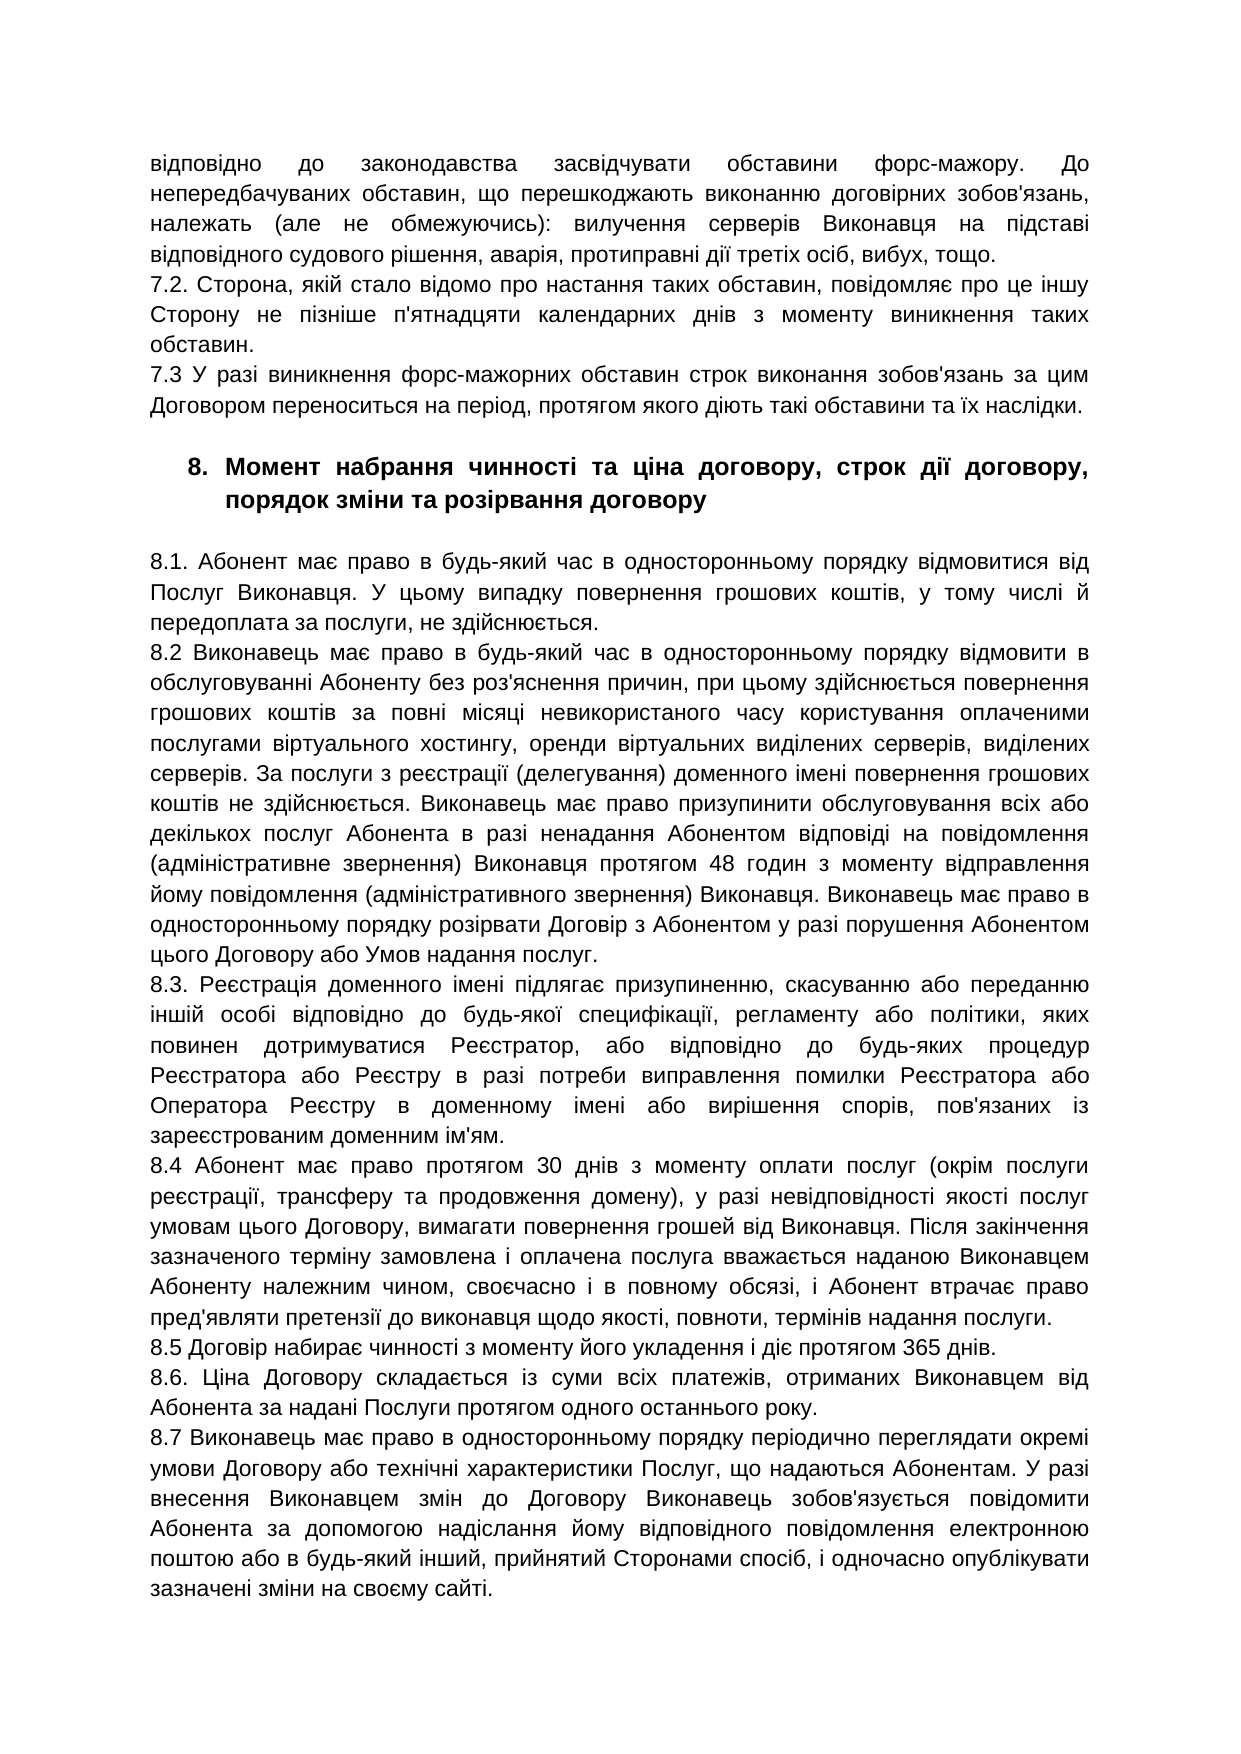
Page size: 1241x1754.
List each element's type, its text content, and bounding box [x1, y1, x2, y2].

text 8.7 Виконавець має право в односторонньому порядку періодично переглядати окремі умови Договору або технічні характеристики Послуг, що надаються Абонентам. У разі внесення Виконавцем змін до Договору Виконавець зобов'язується повідомити Абонента за допомогою надіслання йому відповідного повідомлення електронною поштою або в будь-який інший, прийнятий Сторонами спосіб, і одночасно опублікувати зазначені зміни на своєму сайті. [150, 1424, 1090, 1602]
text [150, 150, 1090, 267]
text 7.2. Сторона, якій стало відомо про настання таких обставин, повідомляє про це іншу Сторону не пізніше п'ятнадцяти календарних днів з моменту виникнення таких обставин. [150, 271, 1090, 358]
text 8.3. Реєстрація доменного імені підлягає призупиненню, скасуванню або переданню іншій особі відповідно до будь-якої специфікації, регламенту або політики, яких повинен дотримуватися Реєстратор, або відповідно до будь-яких процедур Реєстратора або Реєстру в разі потреби виправлення помилки Реєстратора або Оператора Реєстру в доменному імені або вирішення спорів, пов'язаних із зареєстрованим доменним ім'ям. [150, 971, 1090, 1149]
text 8.6. Ціна Договору складається із суми всіх платежів, отриманих Виконавцем від Абонента за надані Послуги протягом одного останнього року. [150, 1364, 1090, 1421]
text 8.4 Абонент має право протягом 30 днів з моменту оплати послуг (окрім послуги реєстрації, трансферу та продовження домену), у разі невідповідності якості послуг умовам цього Договору, вимагати повернення грошей від Виконавця. Після закінчення зазначеного терміну замовлена і оплачена послуга вважається наданою Виконавцем Абоненту належним чином, своєчасно і в повному обсязі, і Абонент втрачає право пред'являти претензії до виконавця щодо якості, повноти, термінів надання послуги. [150, 1152, 1090, 1330]
list Момент набрання чинності та ціна договору, строк дії договору, порядок зміни та розірвання договору [187, 452, 1090, 514]
text 7.3 У разі виникнення форс-мажорних обставин строк виконання зобов'язань за цим Договором переноситься на період, протягом якого діють такі обставини та їх наслідки. [150, 361, 1090, 418]
text 8.5 Договір набирає чинності з моменту його укладення і діє протягом 365 днів. [150, 1334, 1090, 1360]
text 8.1. Абонент має право в будь-який час в односторонньому порядку відмовитися від Послуг Виконавця. У цьому випадку повернення грошових коштів, у тому числі й передоплата за послуги, не здійснюється. [150, 548, 1090, 635]
text 8.2 Виконавець має право в будь-який час в односторонньому порядку відмовити в обслуговуванні Абоненту без роз'яснення причин, при цьому здійснюється повернення грошових коштів за повні місяці невикористаного часу користування оплаченими послугами віртуального хостингу, оренди віртуальних виділених серверів, виділених серверів. За послуги з реєстрації (делегування) доменного імені повернення грошових коштів не здійснюється. Виконавець має право призупинити обслуговування всіх або декількох послуг Абонента в разі ненадання Абонентом відповіді на повідомлення (адміністративне звернення) Виконавця протягом 48 годин з моменту відправлення йому повідомлення (адміністративного звернення) Виконавця. Виконавець має право в односторонньому порядку розірвати Договір з Абонентом у разі порушення Абонентом цього Договору або Умов надання послуг. [150, 639, 1090, 967]
